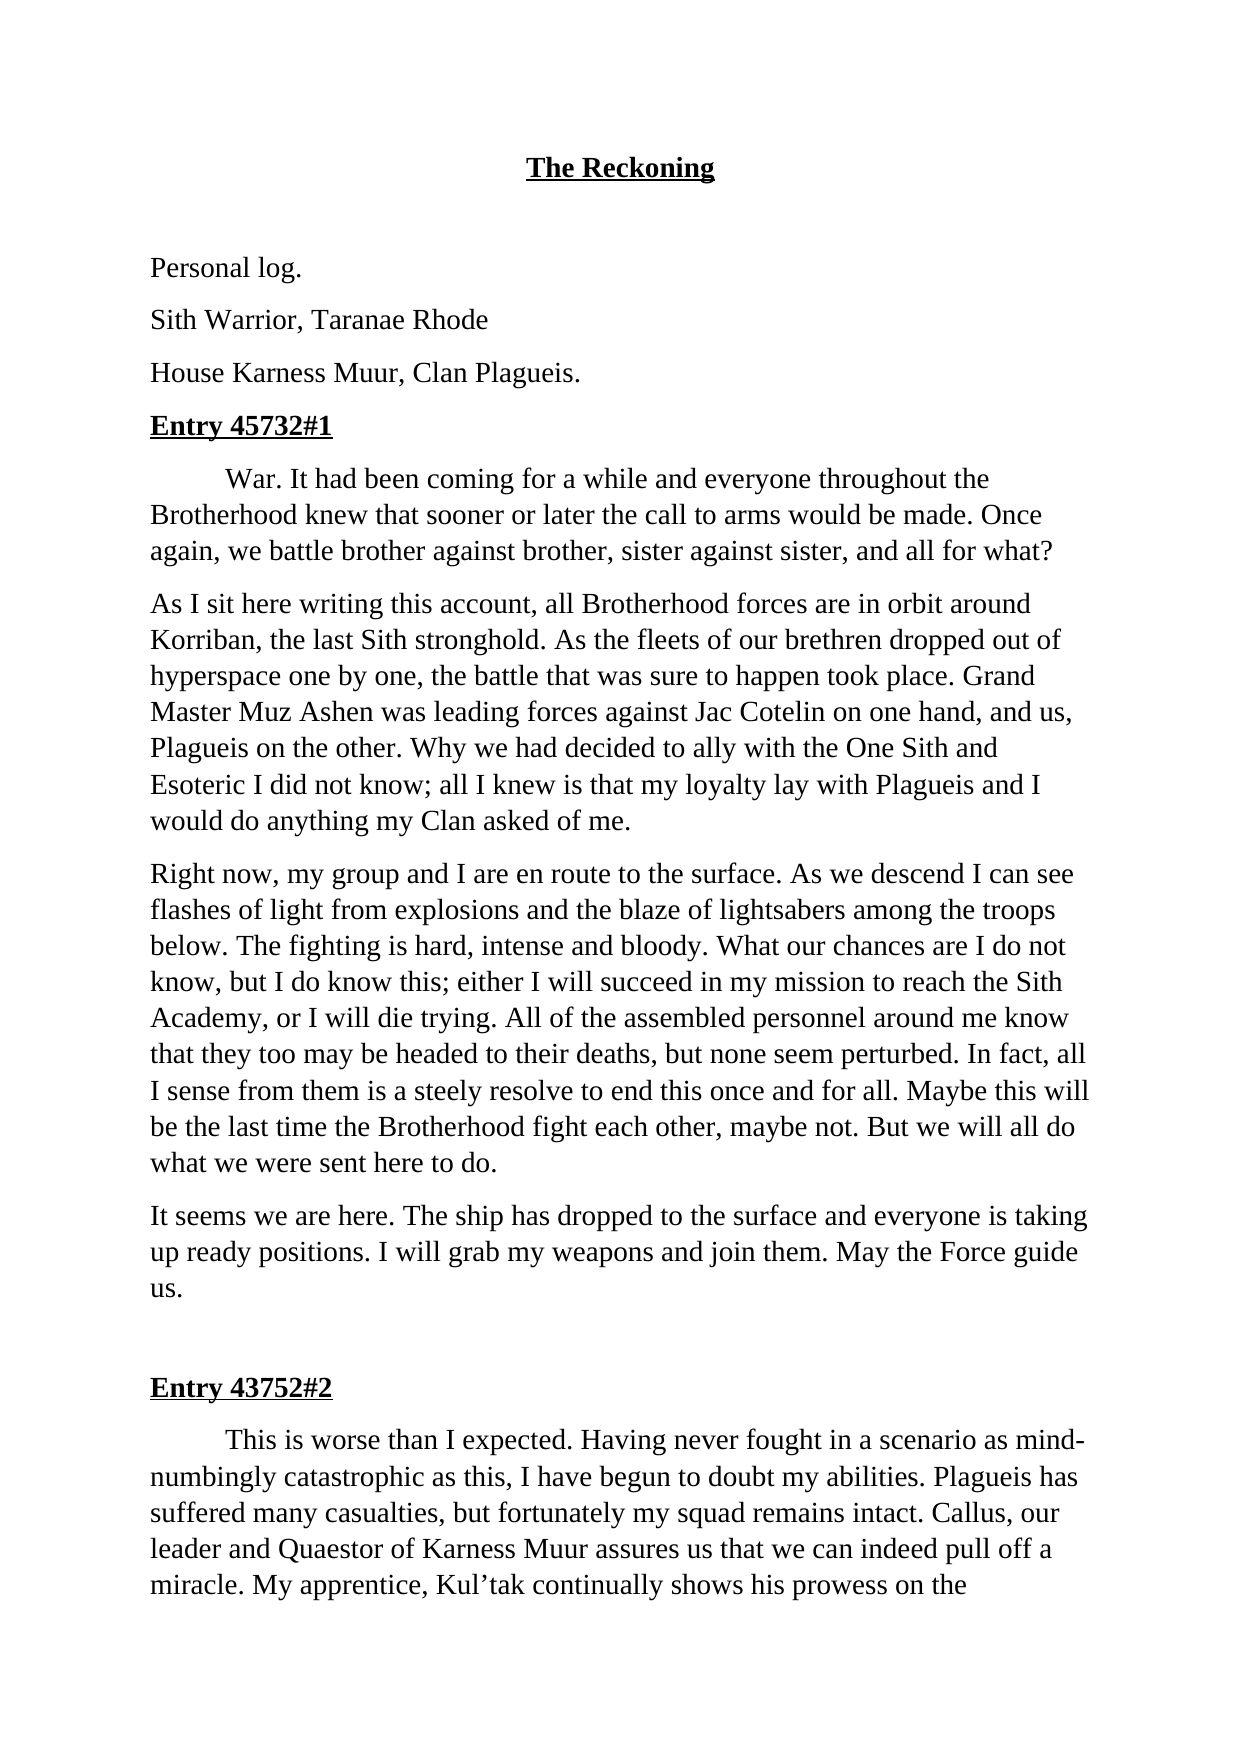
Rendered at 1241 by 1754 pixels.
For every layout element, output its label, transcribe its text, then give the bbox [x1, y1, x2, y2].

text Sith Warrior, Taranae Rhode [150, 302, 1090, 336]
text As I sit here writing this account, all Brotherhood forces are in orbit around Korriban, the last Sith stronghold. As the fleets of our brethren dropped out of hyperspace one by one, the battle that was sure to happen took place. Grand Master Muz Ashen was leading forces against Jac Cotelin on one hand, and us, Plagueis on the other. Why we had decided to ally with the One Sith and Esoteric I did not know; all I knew is that my loyalty lay with Plagueis and I would do anything my Clan asked of me. [150, 586, 1090, 836]
text The Reckoning [150, 150, 1090, 183]
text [150, 1422, 1090, 1601]
text War. It had been coming for a while and everyone throughout the Brotherhood knew that sooner or later the call to arms would be made. Once again, we battle brother against brother, sister against sister, and all for what? [150, 461, 1090, 567]
text Entry 43752#2 [150, 1370, 1090, 1403]
text It seems we are here. The ship has dropped to the surface and everyone is taking up ready positions. I will grab my weapons and join them. May the Force guide us. [150, 1198, 1090, 1303]
text House Karness Muur, Clan Plagueis. [150, 355, 1090, 389]
text Personal log. [150, 250, 1090, 283]
text Right now, my group and I are en route to the surface. As we descend I can see flashes of light from explosions and the blaze of lightsabers among the troops below. The fighting is hard, intense and bloody. What our chances are I do not know, but I do know this; either I will succeed in my mission to reach the Sith Academy, or I will die trying. All of the assembled personnel around me know that they too may be headed to their deaths, but none seem perturbed. In fact, all I sense from them is a steely resolve to end this once and for all. Maybe this will be the last time the Brotherhood fight each other, maybe not. But we will all do what we were sent here to do. [150, 856, 1090, 1178]
text Entry 45732#1 [150, 408, 1090, 442]
